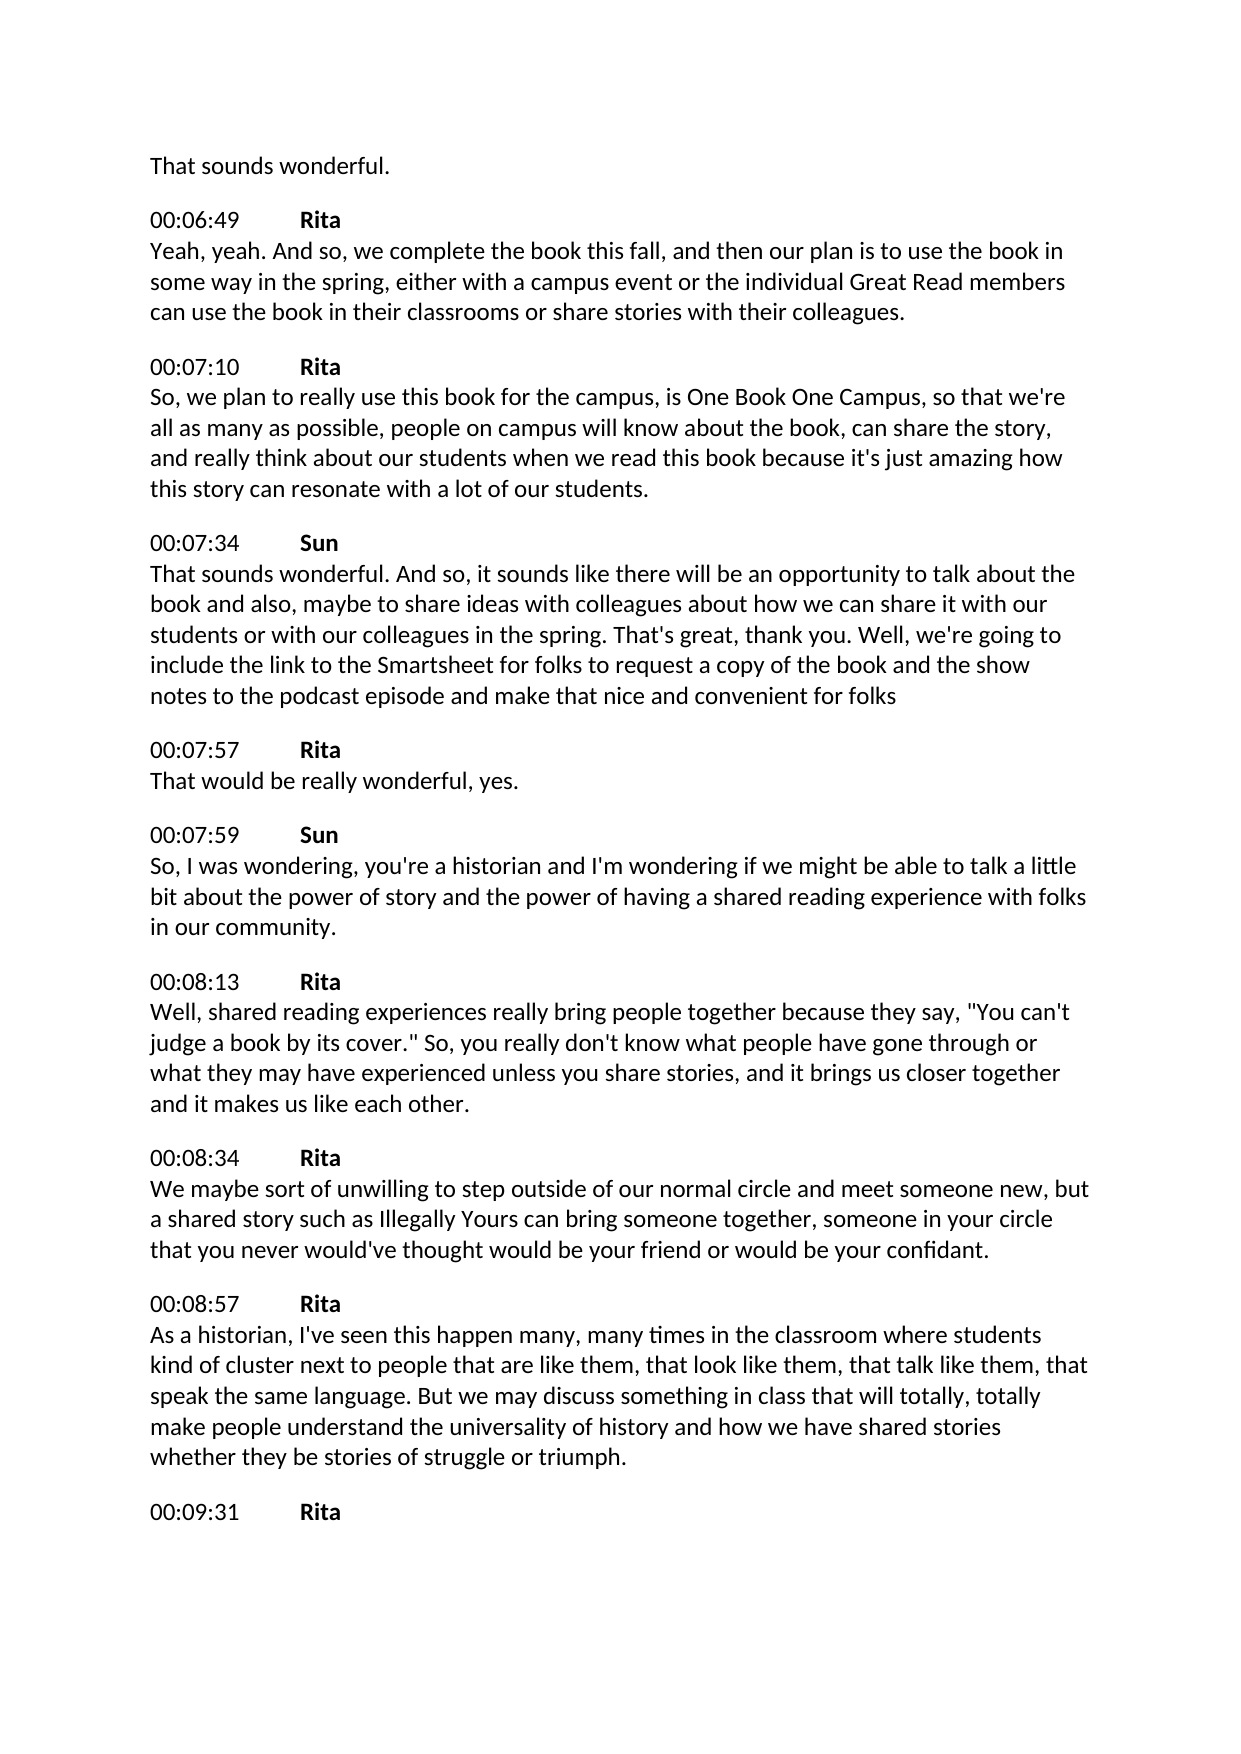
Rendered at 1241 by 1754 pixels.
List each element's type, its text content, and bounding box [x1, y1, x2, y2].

text 00:06:49 Rita [150, 204, 1090, 235]
text 00:07:59 Sun [150, 820, 1090, 850]
text So, I was wondering, you're a historian and I'm wondering if we might be able to talk a little bit about the power of story and the power of having a shared reading experience with folks in our community. [150, 850, 1090, 966]
text 00:07:57 Rita [150, 734, 1090, 765]
text 00:07:34 Sun [150, 527, 1090, 558]
text So, we plan to really use this book for the campus, is One Book One Campus, so that we're all as many as possible, people on campus will know about the book, can share the story, and really think about our students when we read this book because it's just amazing how this story can resonate with a lot of our students. [150, 381, 1090, 527]
text As a historian, I've seen this happen many, many times in the classroom where students kind of cluster next to people that are like them, that look like them, that talk like them, that speak the same language. But we may discuss something in class that will totally, totally make people understand the universality of history and how we have shared stories whether they be stories of struggle or triumph. [150, 1319, 1090, 1496]
text 00:08:57 Rita [150, 1289, 1090, 1319]
text Well, shared reading experiences really bring people together because they say, "You can't judge a book by its cover." So, you really don't know what people have gone through or what they may have experienced unless you share stories, and it brings us closer together and it makes us like each other. [150, 996, 1090, 1142]
text That sounds wonderful. [150, 150, 1090, 204]
text 00:08:13 Rita [150, 966, 1090, 996]
text 00:07:10 Rita [150, 351, 1090, 381]
text Yeah, yeah. And so, we complete the book this fall, and then our plan is to use the book in some way in the spring, either with a campus event or the individual Great Read members can use the book in their classrooms or share stories with their colleagues. [150, 235, 1090, 351]
text We maybe sort of unwilling to step outside of our normal circle and meet someone new, but a shared story such as Illegally Yours can bring someone together, someone in your circle that you never would've thought would be your friend or would be your confidant. [150, 1173, 1090, 1289]
text That would be really wonderful, yes. [150, 765, 1090, 820]
text That sounds wonderful. And so, it sounds like there will be an opportunity to talk about the book and also, maybe to share ideas with colleagues about how we can share it with our students or with our colleagues in the spring. That's great, thank you. Well, we're going to include the link to the Smartsheet for folks to request a copy of the book and the show notes to the podcast episode and make that nice and convenient for folks [150, 558, 1090, 734]
text 00:09:31 Rita [150, 1496, 1090, 1526]
text 00:08:34 Rita [150, 1142, 1090, 1173]
